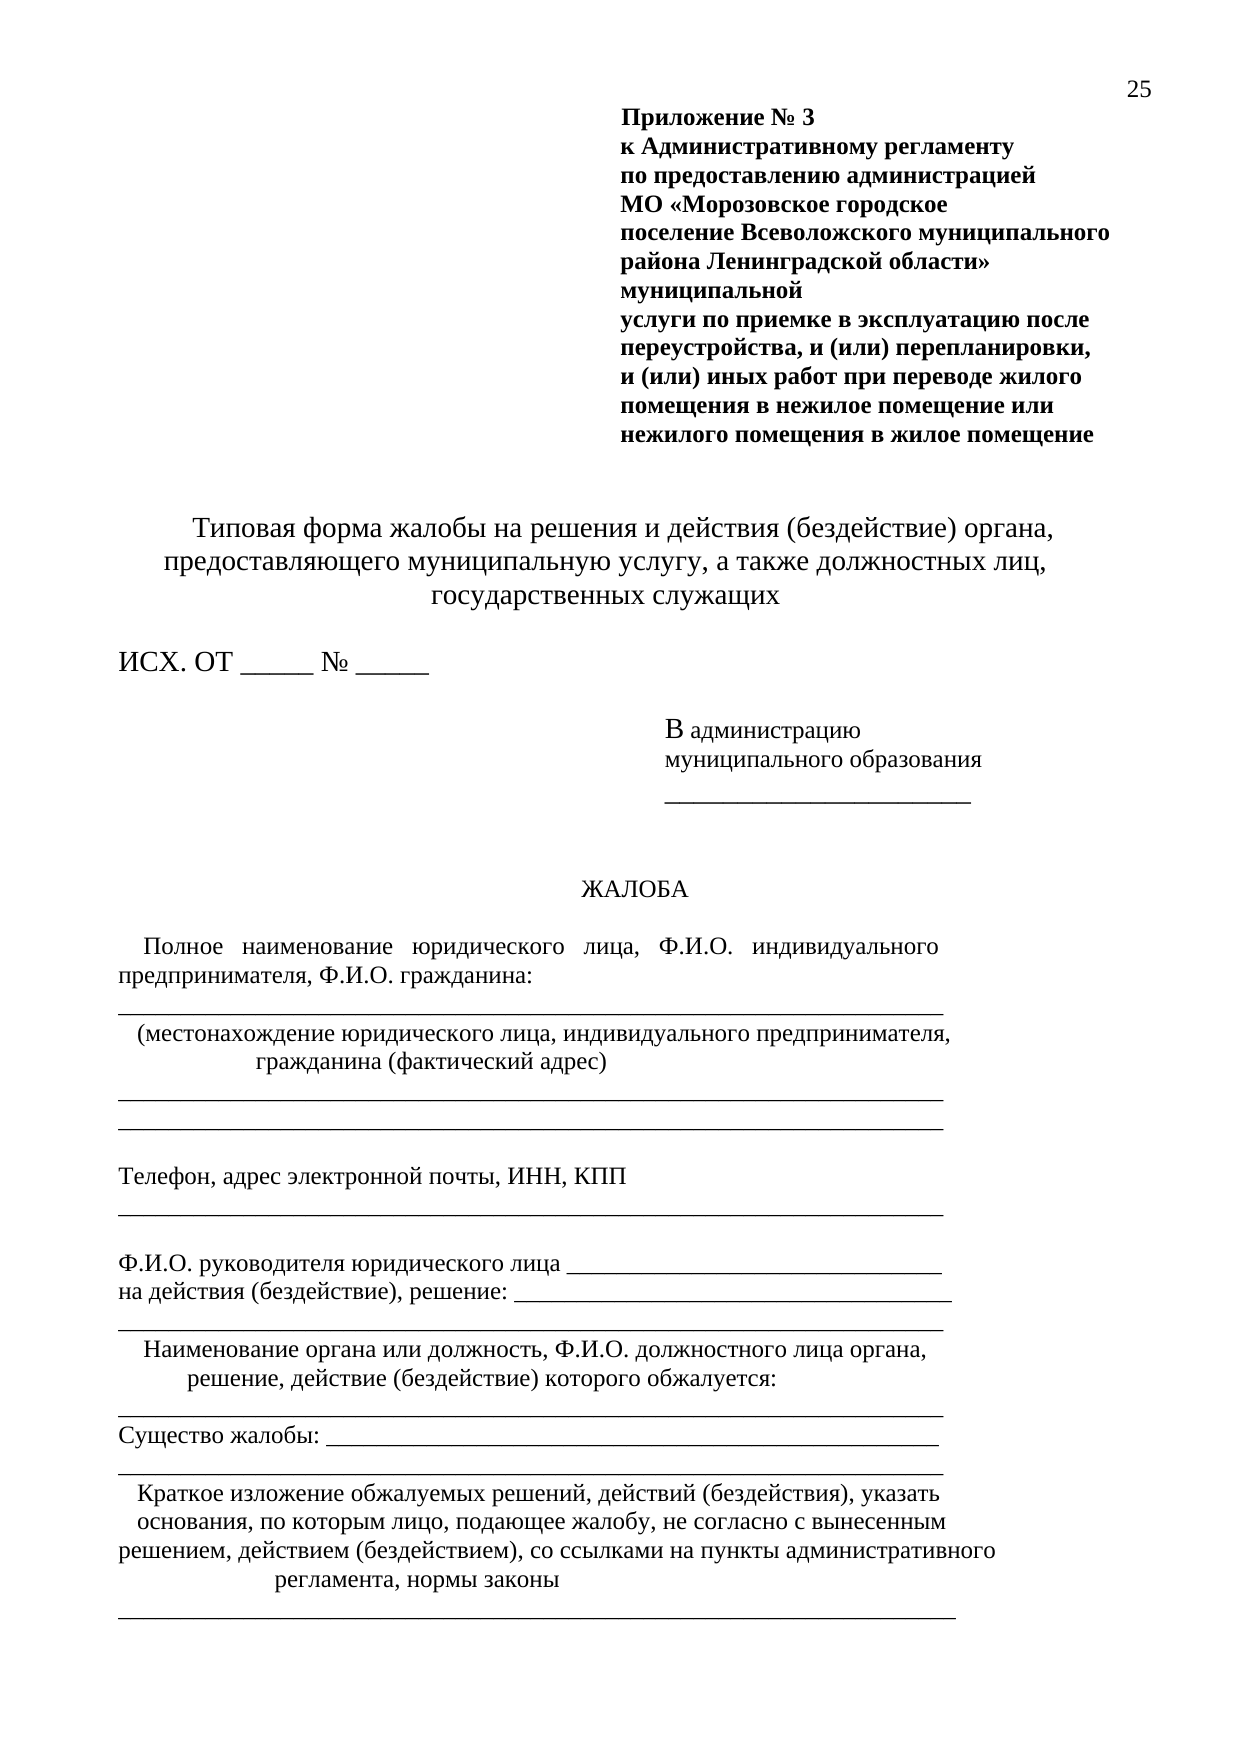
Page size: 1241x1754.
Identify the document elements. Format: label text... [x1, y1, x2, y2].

title по предоставлению администрацией [118, 160, 1162, 189]
text предпринимателя, Ф.И.О. гражданина: [118, 960, 1152, 989]
title муниципальной [118, 275, 1162, 304]
text __________________________________________________________________ [118, 1449, 1152, 1478]
text Наименование органа или должность, Ф.И.О. должностного лица органа, [118, 1334, 1152, 1363]
text Краткое изложение обжалуемых решений, действий (бездействия), указать [118, 1478, 1152, 1506]
title услуги по приемке в эксплуатацию после [118, 304, 1162, 332]
text решением, действием (бездействием), со ссылками на пункты административного [118, 1535, 1152, 1564]
text Существо жалобы: _________________________________________________ [118, 1420, 1152, 1449]
title Типовая форма жалобы на решения и действия (бездействие) органа, предоставляющего муниципальную услугу, а также должностных лиц, государственных служащих [59, 510, 1152, 610]
text основания, по которым лицо, подающее жалобу, не согласно с вынесенным [118, 1506, 1152, 1535]
text _____________________ [118, 773, 1152, 807]
text __________________________________________________________________ [118, 1190, 1152, 1219]
text ЖАЛОБА [118, 874, 1152, 903]
text Приложение № 3 [118, 102, 1152, 131]
text Телефон, адрес электронной почты, ИНН, КПП [118, 1161, 1152, 1190]
title переустройства, и (или) перепланировки, [118, 332, 1162, 361]
title и (или) иных работ при переводе жилого [118, 361, 1162, 390]
title к Административному регламенту [118, 131, 1162, 160]
text __________________________________________________________________ [118, 1305, 1152, 1334]
text регламента, нормы законы [118, 1564, 1152, 1593]
title района Ленинградской области» [118, 246, 1162, 275]
title помещения в нежилое помещение или [118, 390, 1162, 419]
text __________________________________________________________________ [118, 1104, 1152, 1133]
text __________________________________________________________________ [118, 1391, 1152, 1420]
text ИСХ. ОТ _____ № _____ [118, 644, 1152, 677]
text __________________________________________________________________ [118, 989, 1152, 1018]
title нежилого помещения в жилое помещение [118, 419, 1162, 447]
text гражданина (фактический адрес) [118, 1046, 1152, 1075]
text (местонахождение юридического лица, индивидуального предпринимателя, [118, 1018, 1152, 1046]
text ___________________________________________________________________ [118, 1593, 1152, 1621]
text Полное наименование юридического лица, Ф.И.О. индивидуального [118, 931, 1152, 960]
text В администрацию [118, 711, 1152, 744]
text на действия (бездействие), решение: ___________________________________ [118, 1276, 1152, 1305]
text муниципального образования [118, 744, 1152, 773]
text __________________________________________________________________ [118, 1075, 1152, 1104]
text решение, действие (бездействие) которого обжалуется: [118, 1363, 1152, 1391]
title МО «Морозовское городское [118, 189, 1162, 217]
text Ф.И.О. руководителя юридического лица ______________________________ [118, 1248, 1152, 1276]
title поселение Всеволожского муниципального [118, 217, 1162, 246]
